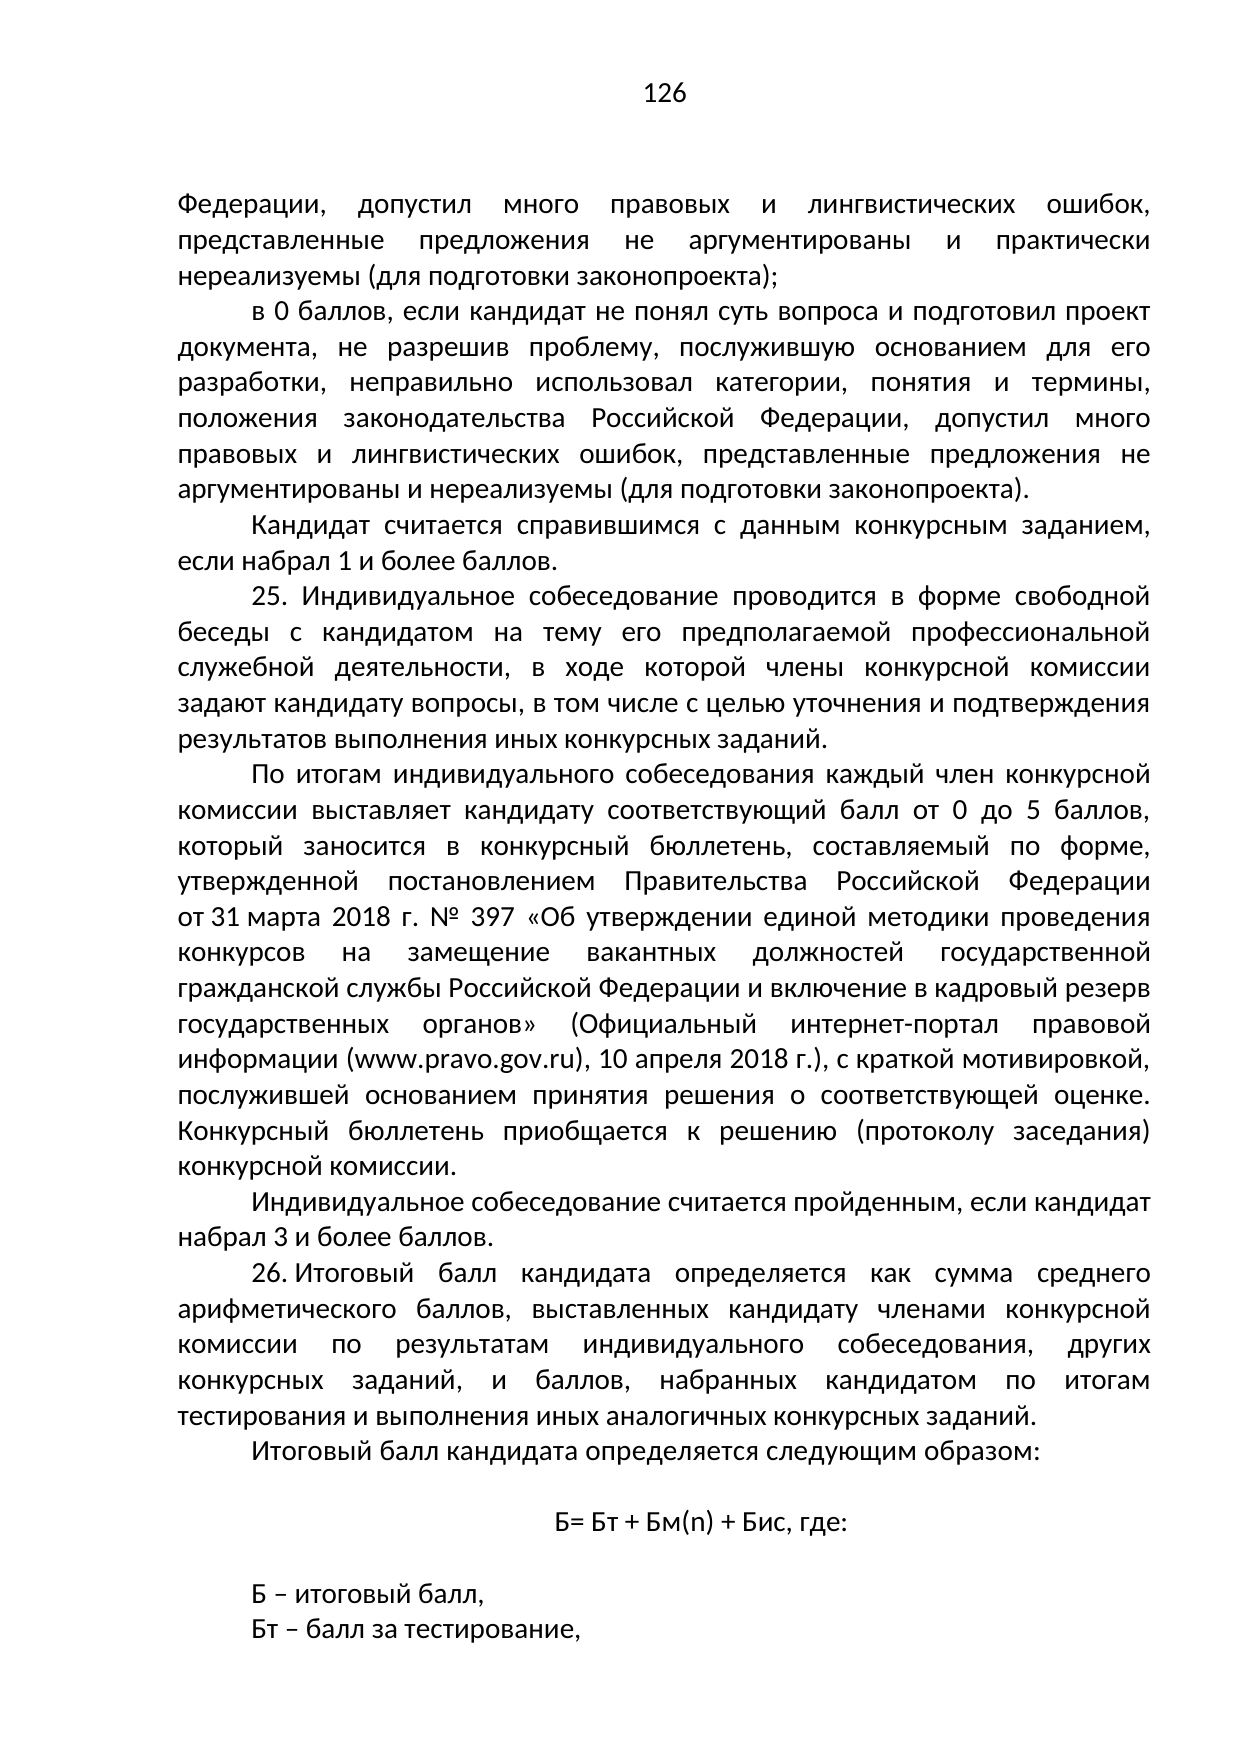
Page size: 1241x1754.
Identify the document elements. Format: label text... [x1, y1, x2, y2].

text 26. Итоговый балл кандидата определяется как сумма среднего арифметического баллов, выставленных кандидату членами конкурсной комиссии по результатам индивидуального собеседования, других конкурсных заданий, и баллов, набранных кандидатом по итогам тестирования и выполнения иных аналогичных конкурсных заданий. [177, 1254, 1152, 1432]
text Итоговый балл кандидата определяется следующим образом: [177, 1432, 1152, 1468]
text Индивидуальное собеседование считается пройденным, если кандидат набрал 3 и более баллов. [177, 1183, 1152, 1254]
text в 0 баллов, если кандидат не понял суть вопроса и подготовил проект документа, не разрешив проблему, послужившую основанием для его разработки, неправильно использовал категории, понятия и термины, положения законодательства Российской Федерации, допустил много правовых и лингвистических ошибок, представленные предложения не аргументированы и нереализуемы (для подготовки законопроекта). [177, 292, 1152, 506]
text Бт – балл за тестирование, [177, 1610, 1152, 1646]
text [177, 185, 1152, 292]
text Б= Бт + Бм(n) + Бис, где: [177, 1503, 1152, 1539]
text Б – итоговый балл, [177, 1575, 1152, 1610]
text 25. Индивидуальное собеседование проводится в форме свободной беседы с кандидатом на тему его предполагаемой профессиональной служебной деятельности, в ходе которой члены конкурсной комиссии задают кандидату вопросы, в том числе с целью уточнения и подтверждения результатов выполнения иных конкурсных заданий. [177, 577, 1152, 755]
text Кандидат считается справившимся с данным конкурсным заданием, если набрал 1 и более баллов. [177, 506, 1152, 577]
text По итогам индивидуального собеседования каждый член конкурсной комиссии выставляет кандидату соответствующий балл от 0 до 5 баллов, который заносится в конкурсный бюллетень, составляемый по форме, утвержденной постановлением Правительства Российской Федерации от 31 марта 2018 г. № 397 «Об утверждении единой методики проведения конкурсов на замещение вакантных должностей государственной гражданской службы Российской Федерации и включение в кадровый резерв государственных органов» (Официальный интернет-портал правовой информации (www.pravo.gov.ru), 10 апреля 2018 г.), с краткой мотивировкой, послужившей основанием принятия решения о соответствующей оценке. Конкурсный бюллетень приобщается к решению (протоколу заседания) конкурсной комиссии. [177, 755, 1152, 1183]
